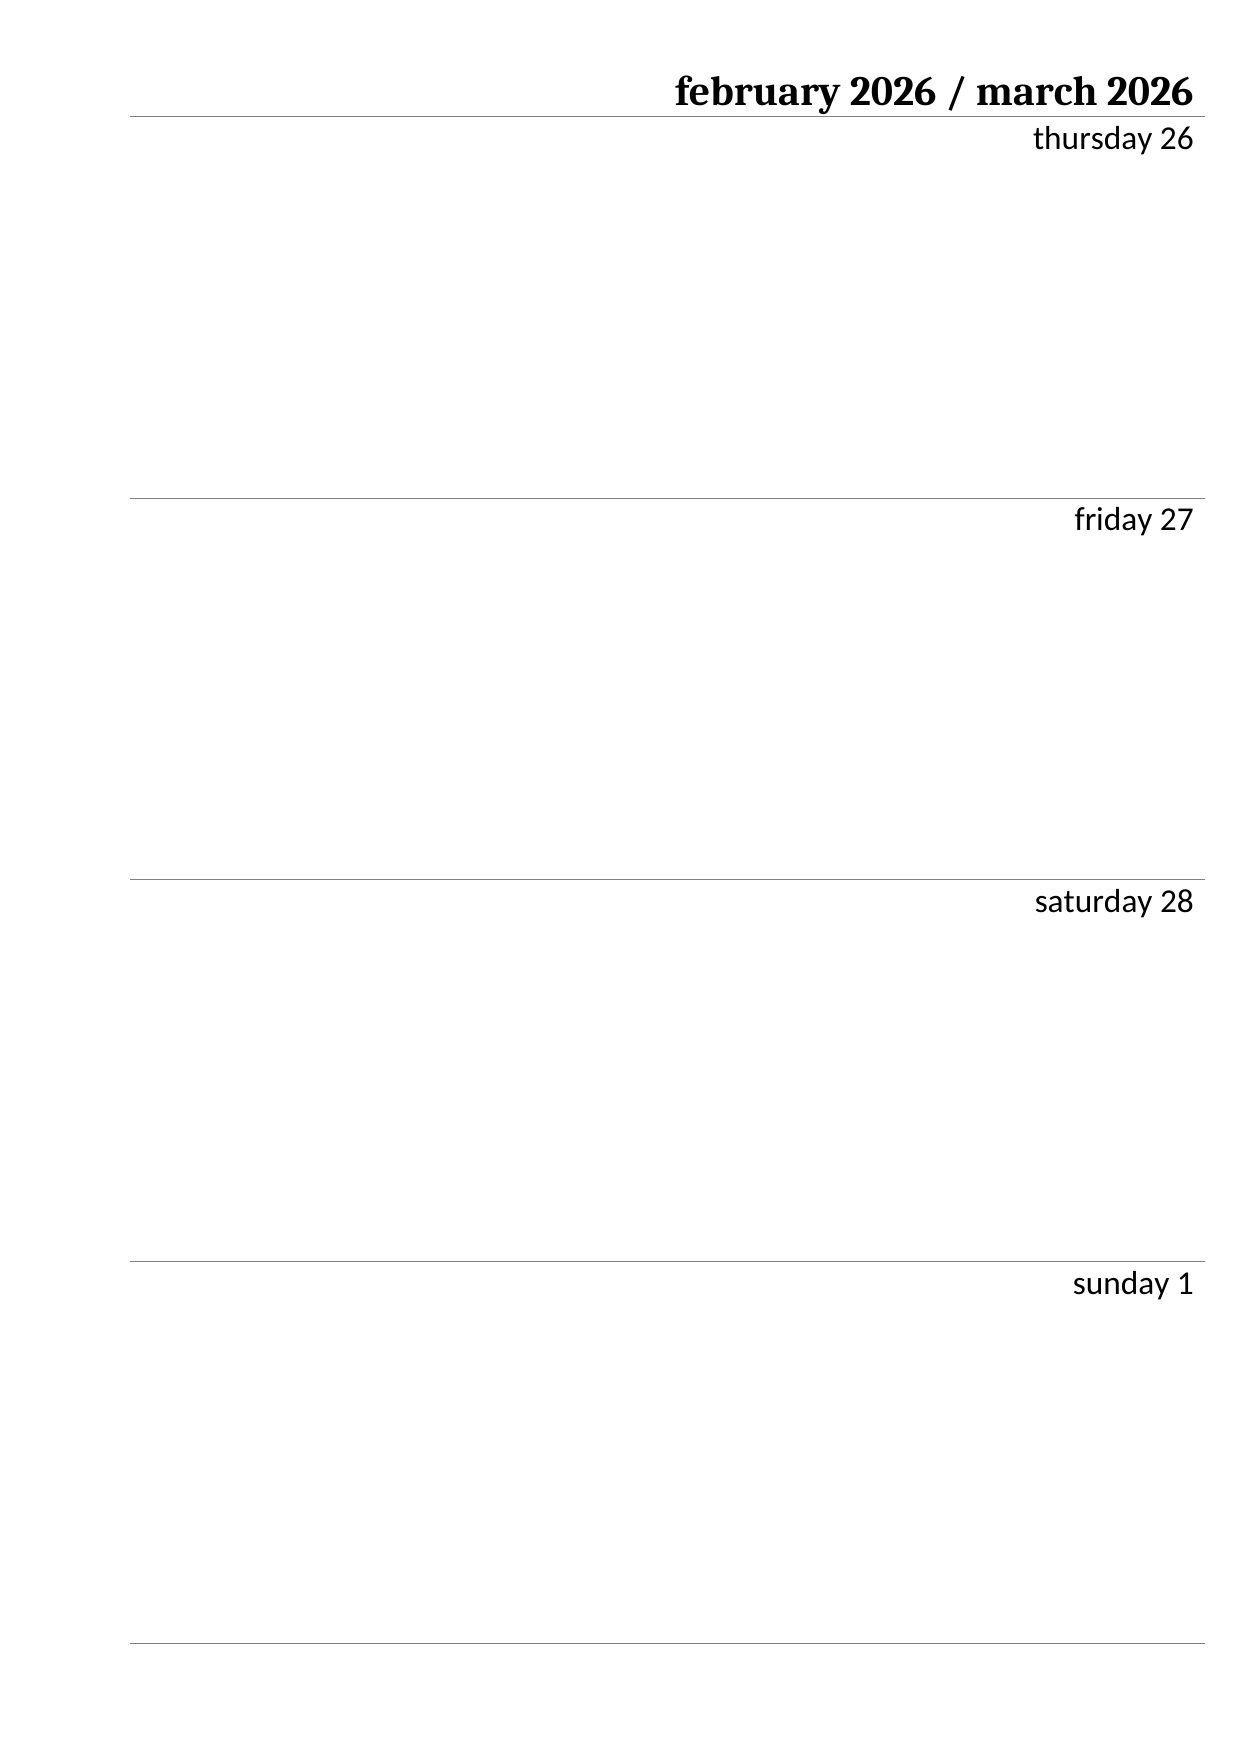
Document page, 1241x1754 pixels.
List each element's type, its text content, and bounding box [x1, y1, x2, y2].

table_header february 2026 / march 2026 [130, 68, 1205, 116]
table_cell friday 27 [130, 499, 1205, 879]
table_cell sunday 1 [130, 1262, 1205, 1642]
table_cell saturday 28 [130, 880, 1205, 1261]
table_cell thursday 26 [130, 117, 1205, 497]
